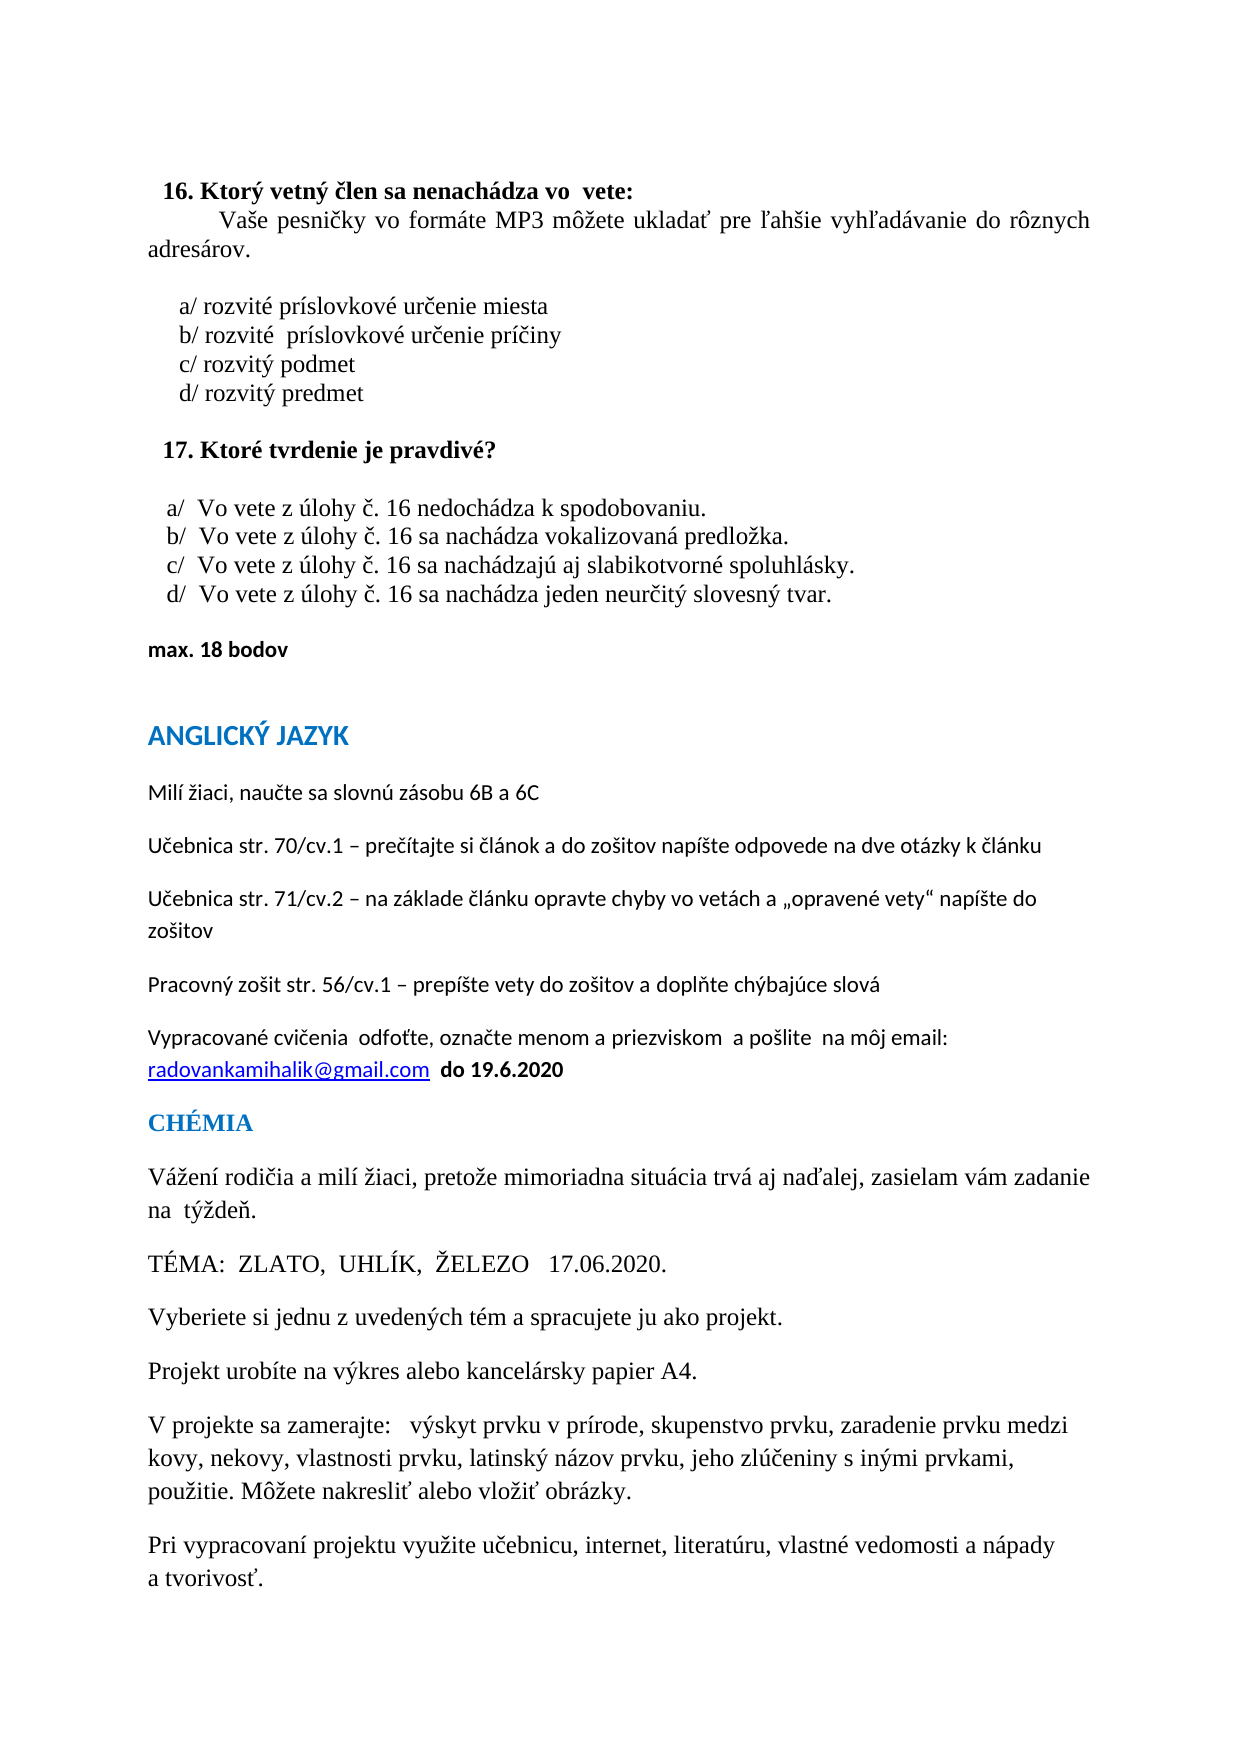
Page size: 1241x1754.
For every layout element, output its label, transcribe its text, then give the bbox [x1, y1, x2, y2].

text Milí žiaci, naučte sa slovnú zásobu 6B a 6C [148, 778, 1093, 806]
text Vyberiete si jednu z uvedených tém a spracujete ju ako projekt. [148, 1302, 1093, 1331]
text Vypracované cvičenia odfoťte, označte menom a priezviskom a pošlite na môj email: radovankamihalik@gmail.com do 19.6.2020 [148, 1023, 1093, 1083]
text V projekte sa zamerajte: výskyt prvku v prírode, skupenstvo prvku, zaradenie prvku medzi kovy, nekovy, vlastnosti prvku, latinský názov prvku, jeho zlúčeniny s inými prvkami, použitie. Môžete nakresliť alebo vložiť obrázky. [148, 1410, 1093, 1505]
text TÉMA: ZLATO, UHLÍK, ŽELEZO 17.06.2020. [148, 1249, 1093, 1277]
text ANGLICKÝ JAZYK [148, 717, 1093, 752]
list Ktoré tvrdenie je pravdivé? [162, 435, 1093, 464]
text Pracovný zošit str. 56/cv.1 – prepíšte vety do zošitov a doplňte chýbajúce slová [148, 970, 1093, 998]
text Učebnica str. 71/cv.2 – na základe článku opravte chyby vo vetách a „opravené vety“ napíšte do zošitov [148, 884, 1093, 945]
text b/ Vo vete z úlohy č. 16 sa nachádza vokalizovaná predložka. [148, 521, 1093, 550]
text max. 18 bodov [148, 608, 1093, 664]
text d/ rozvitý predmet [148, 378, 1093, 406]
list Ktorý vetný člen sa nenachádza vo vete: [162, 176, 1093, 205]
text b/ rozvité príslovkové určenie príčiny [148, 320, 1093, 349]
text d/ Vo vete z úlohy č. 16 sa nachádza jeden neurčitý slovesný tvar. [148, 579, 1093, 608]
text CHÉMIA [148, 1108, 1093, 1137]
text Projekt urobíte na výkres alebo kancelársky papier A4. [148, 1356, 1093, 1385]
text c/ Vo vete z úlohy č. 16 sa nachádzajú aj slabikotvorné spoluhlásky. [148, 550, 1093, 579]
text a/ rozvité príslovkové určenie miesta [148, 291, 1093, 320]
text Pri vypracovaní projektu využite učebnicu, internet, literatúru, vlastné vedomosti a nápady a tvorivosť. [148, 1530, 1093, 1592]
text Vaše pesničky vo formáte MP3 môžete ukladať pre ľahšie vyhľadávanie do rôznych adresárov. [148, 205, 1093, 263]
text c/ rozvitý podmet [148, 349, 1093, 378]
text Vážení rodičia a milí žiaci, pretože mimoriadna situácia trvá aj naďalej, zasielam vám zadanie na týždeň. [148, 1162, 1093, 1223]
text a/ Vo vete z úlohy č. 16 nedochádza k spodobovaniu. [148, 493, 1093, 521]
text Učebnica str. 70/cv.1 – prečítajte si článok a do zošitov napíšte odpovede na dve otázky k článku [148, 831, 1093, 859]
